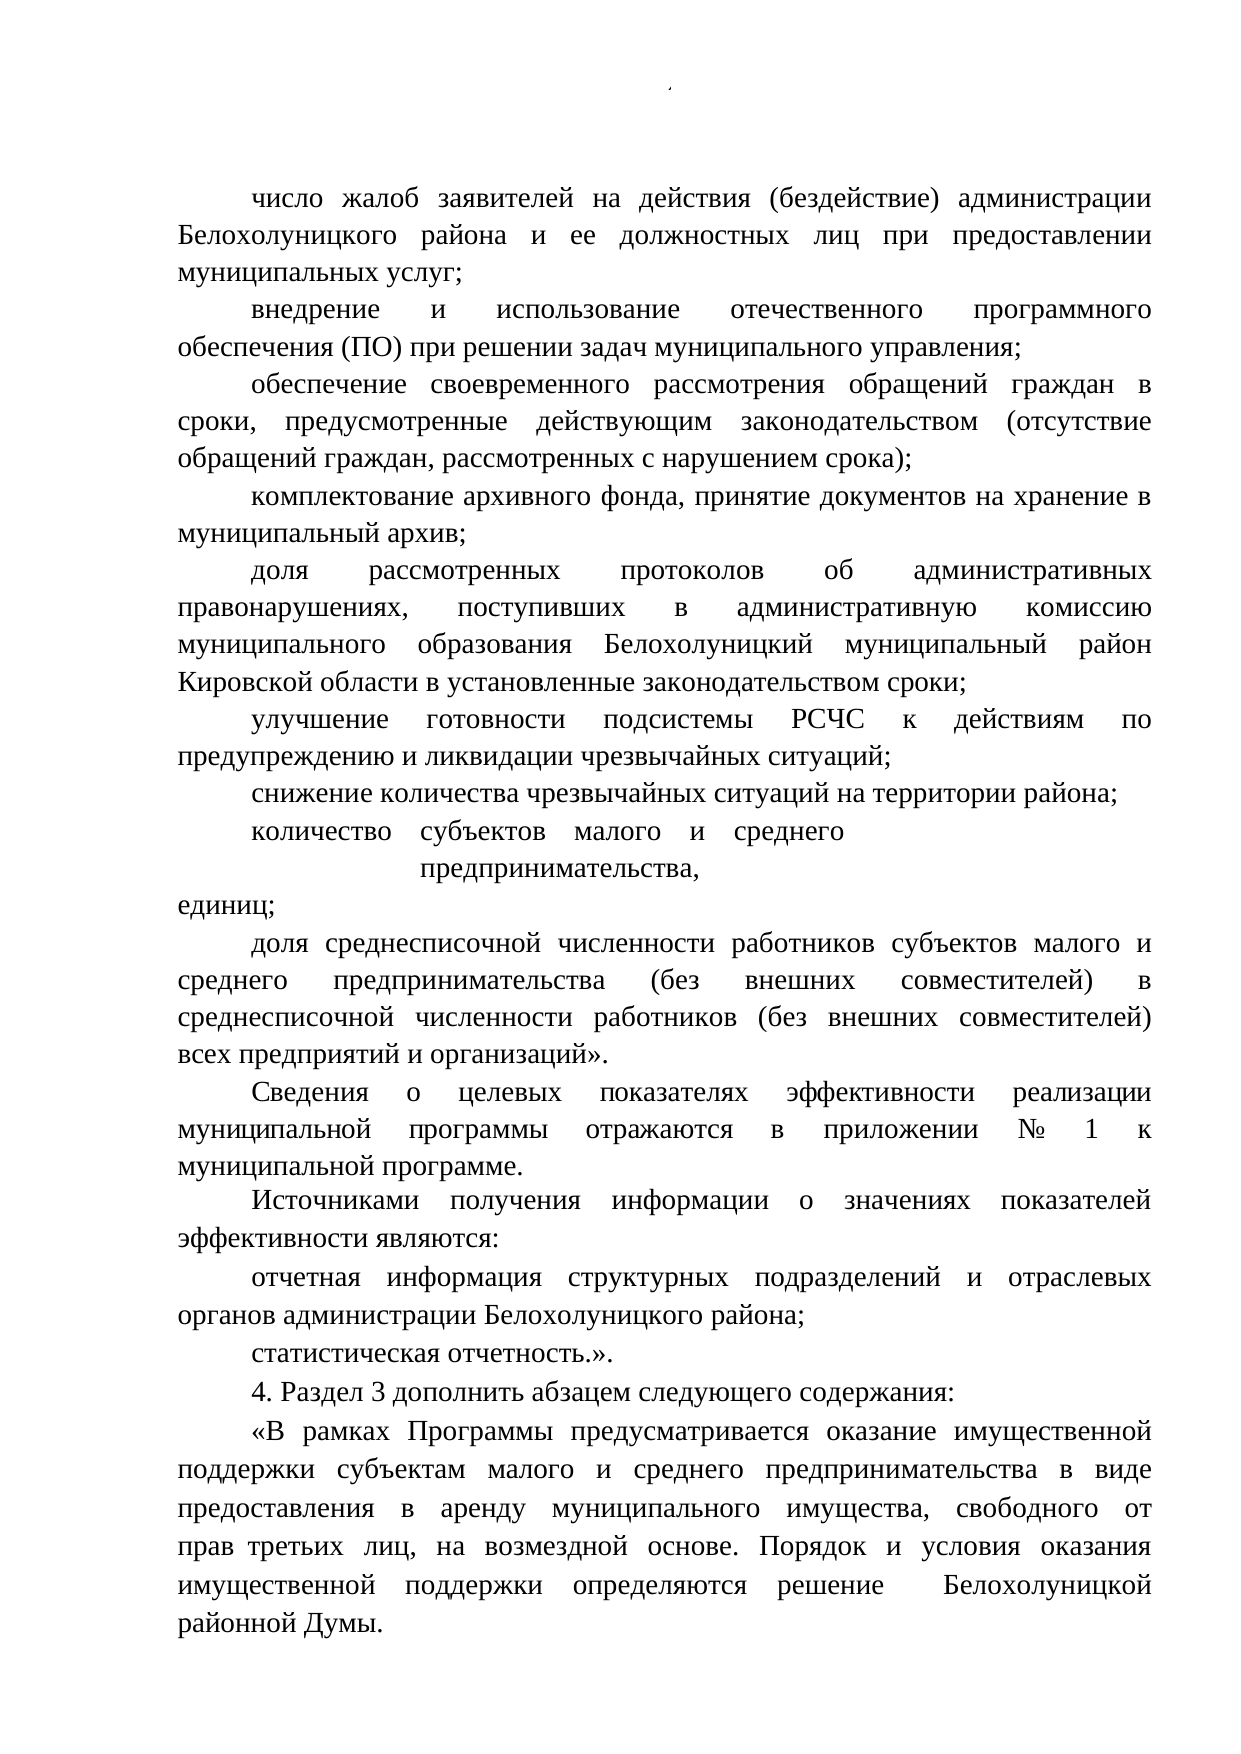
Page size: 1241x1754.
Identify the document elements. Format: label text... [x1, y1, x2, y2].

text число жалоб заявителей на действия (бездействие) администрации Белохолуницкого района и ее должностных лиц при предоставлении муниципальных услуг; [177, 180, 1152, 288]
text статистическая отчетность.». [251, 1336, 1163, 1369]
text улучшение готовности подсистемы РСЧС к действиям по предупреждению и ликвидации чрезвычайных ситуаций; [177, 701, 1152, 772]
text снижение количества чрезвычайных ситуаций на территории района; количество субъектов малого и среднего предпринимательства, [251, 776, 1152, 883]
text комплектование архивного фонда, принятие документов на хранение в муниципальный архив; [177, 478, 1152, 548]
text «В рамках Программы предусматривается оказание имущественной поддержки субъектам малого и среднего предпринимательства в виде предоставления в аренду муниципального имущества, свободного от прав третьих лиц, на возмездной основе. Порядок и условия оказания имущественной поддержки определяются решение Белохолуницкой районной Думы. [177, 1413, 1152, 1639]
list Раздел 3 дополнить абзацем следующего содержания: [251, 1374, 1163, 1408]
text отчетная информация структурных подразделений и отраслевых органов администрации Белохолуницкого района; [177, 1259, 1152, 1331]
text Сведения о целевых показателях эффективности реализации муниципальной программы отражаются в приложении № 1 к муниципальной программе. [177, 1074, 1152, 1182]
text единиц; [177, 887, 1163, 921]
text Источниками получения информации о значениях показателей [251, 1185, 1163, 1216]
text доля среднесписочной численности работников субъектов малого и среднего предпринимательства (без внешних совместителей) в среднесписочной численности работников (без внешних совместителей) всех предприятий и организаций». [177, 925, 1152, 1070]
text внедрение и использование отечественного программного обеспечения (ПО) при решении задач муниципального управления; [177, 292, 1152, 362]
text доля рассмотренных протоколов об административных правонарушениях, поступивших в административную комиссию муниципального образования Белохолуницкий муниципальный район Кировской области в установленные законодательством сроки; [177, 552, 1152, 697]
text эффективности являются: [177, 1220, 1163, 1254]
text обеспечение своевременного рассмотрения обращений граждан в сроки, предусмотренные действующим законодательством (отсутствие обращений граждан, рассмотренных с нарушением срока); [177, 366, 1152, 474]
